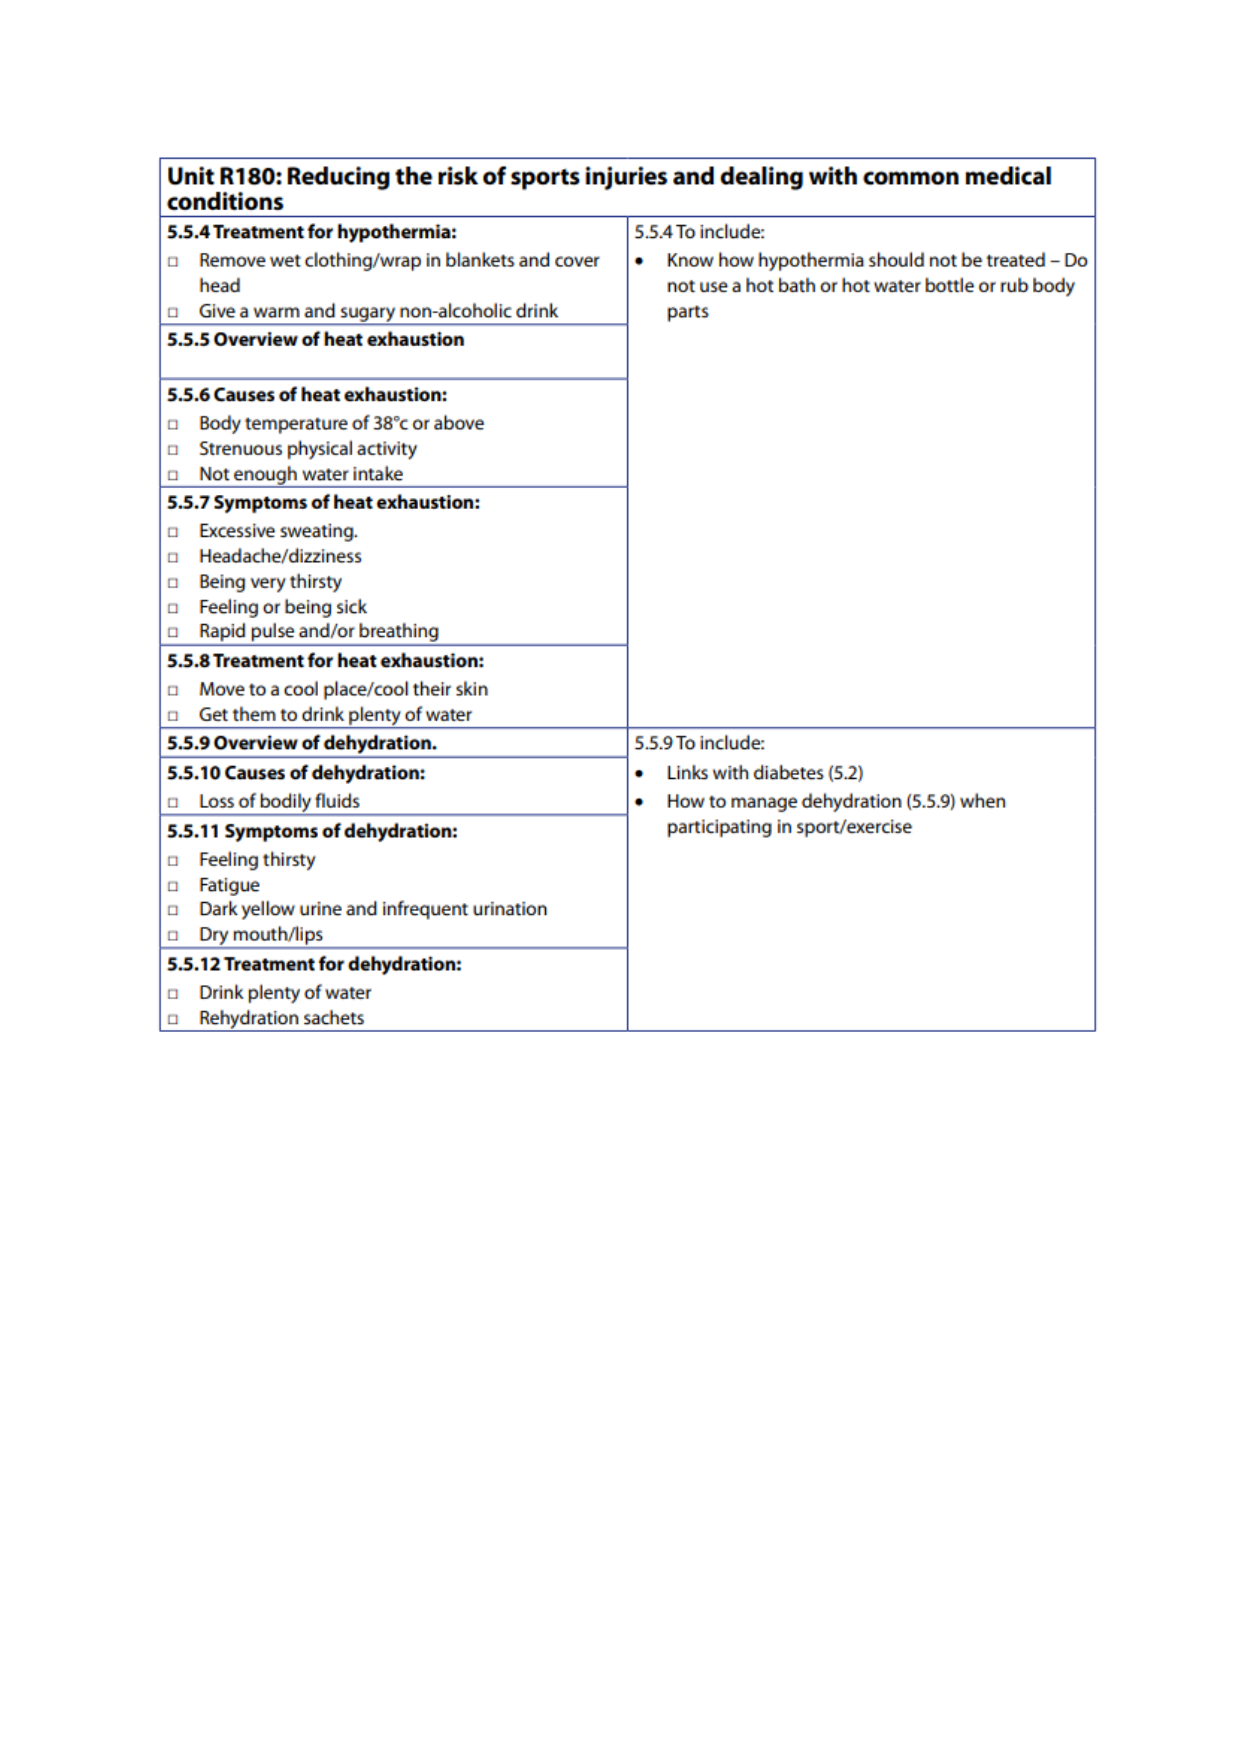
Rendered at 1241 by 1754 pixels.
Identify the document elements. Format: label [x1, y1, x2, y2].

picture [150, 150, 1105, 1046]
